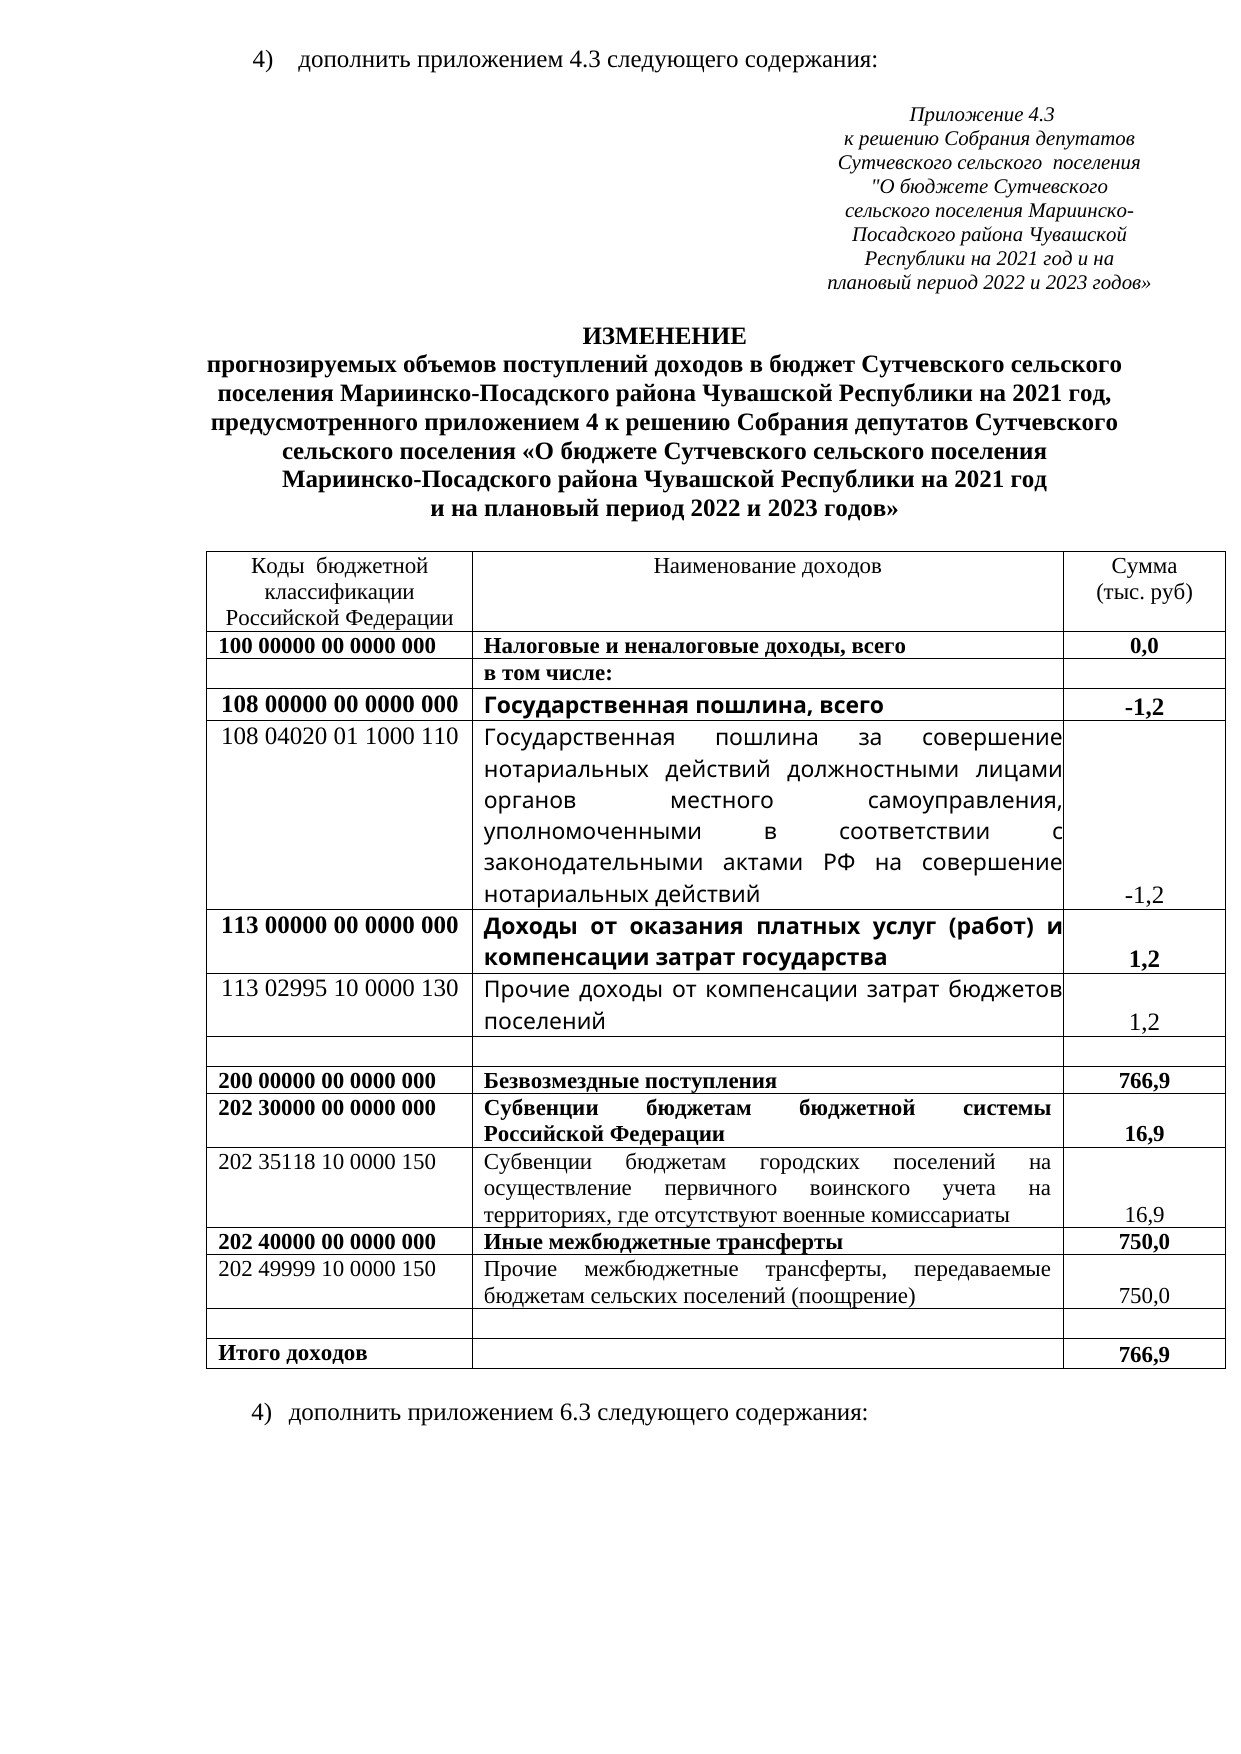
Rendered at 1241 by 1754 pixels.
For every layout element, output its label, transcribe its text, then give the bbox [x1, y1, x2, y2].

table_cell 202 40000 00 0000 000 [207, 1228, 472, 1254]
table_cell Итого доходов [207, 1339, 472, 1368]
table_cell 16,9 [1064, 1094, 1225, 1147]
table_cell 108 04020 01 1000 110 [207, 721, 472, 909]
table_cell 750,0 [1064, 1255, 1225, 1308]
table_cell Иные межбюджетные трансферты [473, 1228, 1063, 1254]
table_cell 766,9 [1064, 1339, 1225, 1368]
table_cell [1064, 1037, 1225, 1066]
table_cell 100 00000 00 0000 000 [207, 632, 472, 658]
table_cell Доходы от оказания платных услуг (работ) и компенсации затрат государства [473, 910, 1063, 972]
table_cell Налоговые и неналоговые доходы, всего [473, 632, 1063, 658]
table_cell Государственная пошлина, всего [473, 689, 1063, 720]
table_cell -1,2 [1064, 721, 1225, 909]
table_cell Безвозмездные поступления [473, 1067, 1063, 1093]
table_cell в том числе: [473, 659, 1063, 688]
table_cell -1,2 [1064, 689, 1225, 720]
table_cell 750,0 [1064, 1228, 1225, 1254]
table_cell Прочие доходы от компенсации затрат бюджетов поселений [473, 974, 1063, 1036]
title дополнить приложением 6.3 следующего содержания: [251, 1397, 1152, 1426]
table_cell 202 35118 10 0000 150 [207, 1148, 472, 1227]
table_cell [207, 1309, 472, 1338]
table_cell 202 49999 10 0000 150 [207, 1255, 472, 1308]
table_cell [207, 659, 472, 688]
text сельского поселения «О бюджете Сутчевского сельского поселения [177, 436, 1152, 464]
table_cell Субвенции бюджетам городских поселений на осуществление первичного воинского учета на территориях, где отсутствуют военные комиссариаты [473, 1148, 1063, 1227]
text и на плановый период 2022 и 2023 годов» [177, 493, 1152, 522]
table_cell Прочие межбюджетные трансферты, передаваемые бюджетам сельских поселений (поощрение) [473, 1255, 1063, 1308]
table_cell 0,0 [1064, 632, 1225, 658]
table_cell 1,2 [1064, 974, 1225, 1036]
table_cell 16,9 [1064, 1148, 1225, 1227]
table_cell 108 00000 00 0000 000 [207, 689, 472, 720]
table_cell [473, 1339, 1063, 1368]
table_cell 113 02995 10 0000 130 [207, 974, 472, 1036]
table_cell 113 00000 00 0000 000 [207, 910, 472, 972]
table_header Коды бюджетной классификации Российской Федерации [207, 552, 472, 631]
text Приложение 4.3 [812, 102, 1152, 126]
table_cell 1,2 [1064, 910, 1225, 972]
text к решению Собрания депутатов Сутчевского сельского поселения "О бюджете Сутчевского сельского поселения Мариинско-Посадского района Чувашской Республики на 2021 год и на плановый период 2022 и 2023 годов» [827, 126, 1152, 294]
table_cell 202 30000 00 0000 000 [207, 1094, 472, 1147]
text ИЗМЕНЕНИЕ [177, 321, 1152, 349]
table_cell 200 00000 00 0000 000 [207, 1067, 472, 1093]
table_cell 766,9 [1064, 1067, 1225, 1093]
text поселения Мариинско-Посадского района Чувашской Республики на 2021 год, предусмотренного приложением 4 к решению Собрания депутатов Сутчевского [177, 378, 1152, 436]
table_header Сумма (тыс. руб) [1064, 552, 1225, 631]
table_cell [1064, 1309, 1225, 1338]
table_cell Государственная пошлина за совершение нотариальных действий должностными лицами органов местного самоуправления, уполномоченными в соответствии с законодательными актами РФ на совершение нотариальных действий [473, 721, 1063, 909]
text Мариинско-Посадского района Чувашской Республики на 2021 год [177, 464, 1152, 493]
table_cell [473, 1037, 1063, 1066]
table_cell [207, 1037, 472, 1066]
table_header Наименование доходов [473, 552, 1063, 631]
table_cell Субвенции бюджетам бюджетной системы Российской Федерации [473, 1094, 1063, 1147]
text 4) дополнить приложением 4.3 следующего содержания: [177, 44, 1152, 73]
table_cell [1064, 659, 1225, 688]
text прогнозируемых объемов поступлений доходов в бюджет Сутчевского сельского [177, 349, 1152, 378]
table_cell [473, 1309, 1063, 1338]
